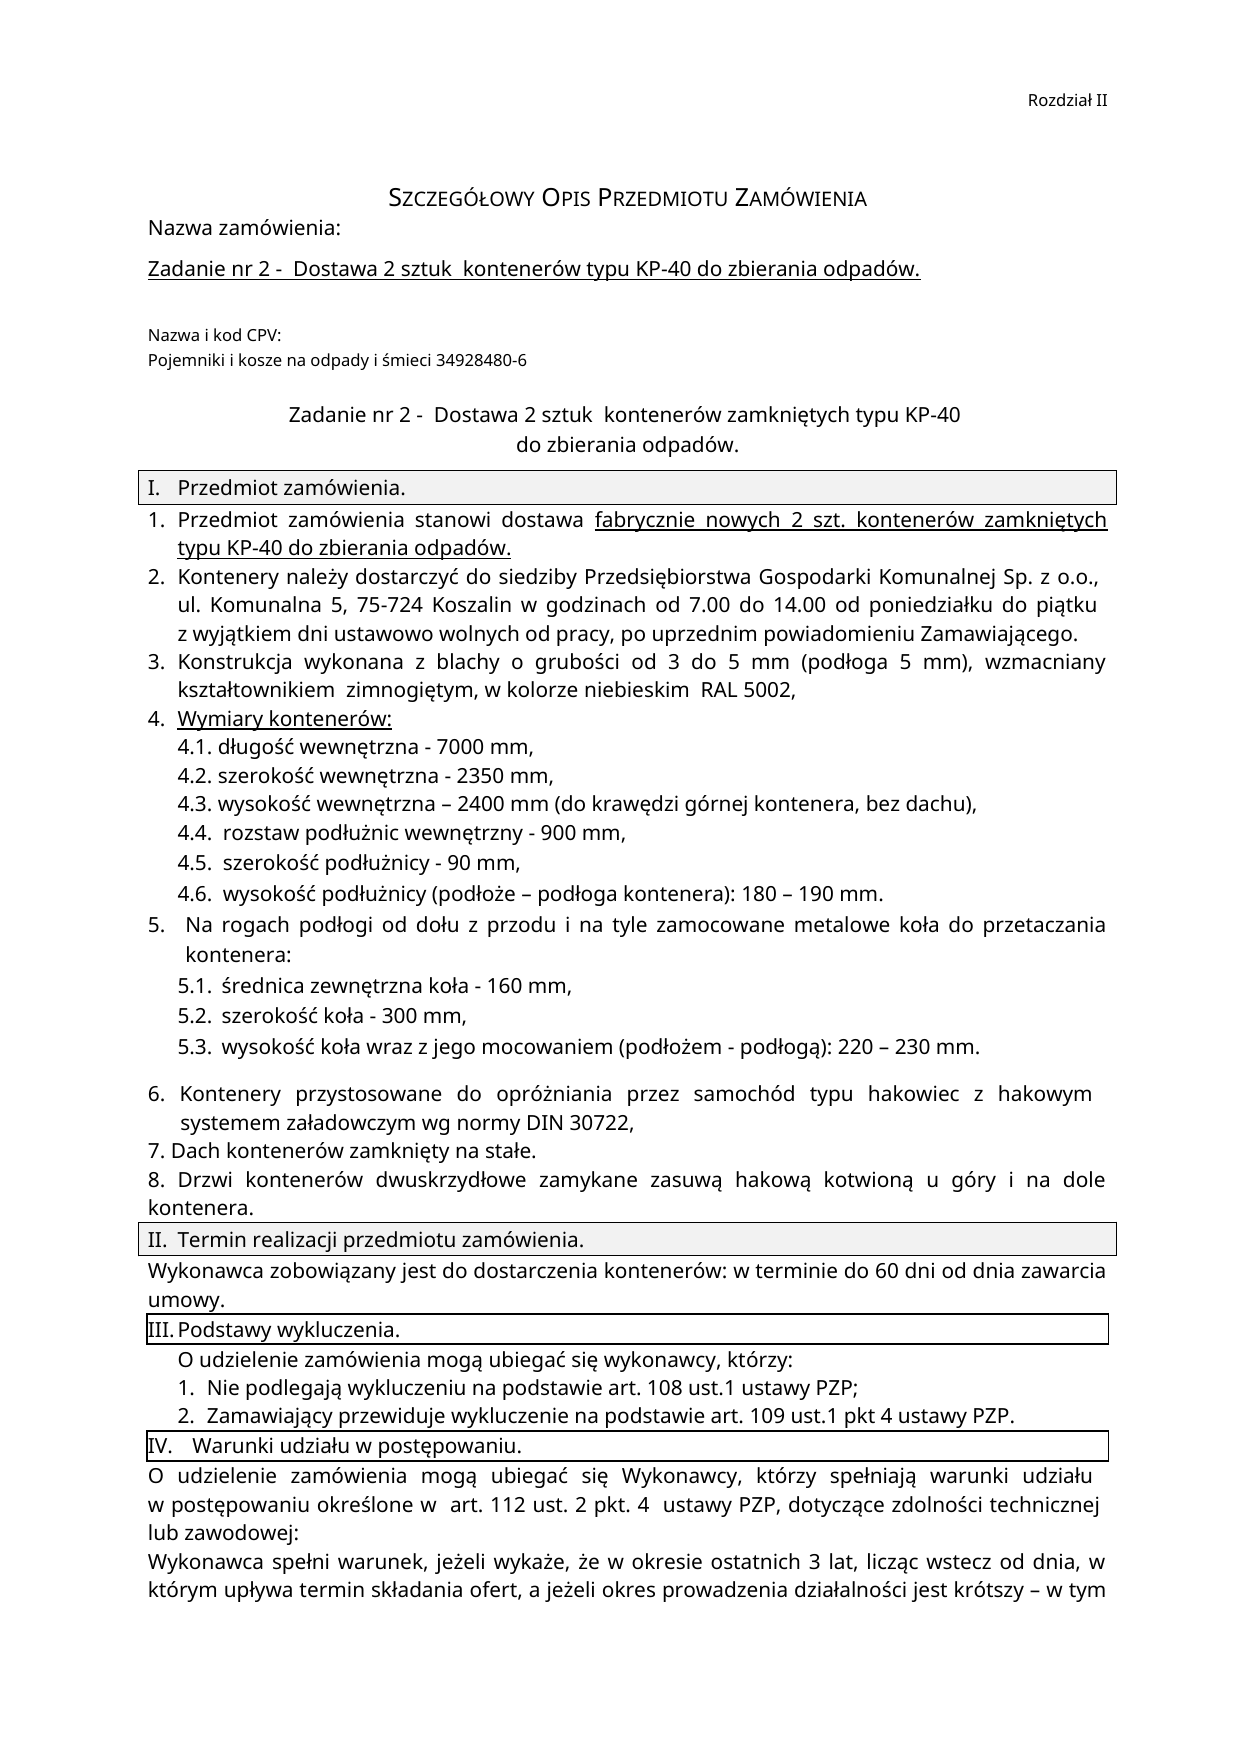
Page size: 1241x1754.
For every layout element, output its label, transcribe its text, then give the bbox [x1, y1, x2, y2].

list Na rogach podłogi od dołu z przodu i na tyle zamocowane metalowe koła do przetaczania kontenera: [148, 910, 1107, 969]
text Szczegółowy Opis Przedmiotu Zamówienia [148, 179, 1107, 213]
text O udzielenie zamówienia mogą ubiegać się Wykonawcy, którzy spełniają warunki udziału w postępowaniu określone w art. 112 ust. 2 pkt. 4 ustawy PZP, dotyczące zdolności technicznej lub zawodowej: [148, 1462, 1107, 1547]
list Przedmiot zamówienia. [139, 471, 1116, 504]
text Nazwa zamówienia: [148, 213, 1107, 242]
list Przedmiot zamówienia stanowi dostawa fabrycznie nowych 2 szt. kontenerów zamkniętych typu KP-40 do zbierania odpadów. [148, 505, 1107, 562]
text 4.2. szerokość wewnętrzna - 2350 mm, [148, 761, 1107, 789]
list szerokość koła - 300 mm, [177, 1002, 1107, 1030]
text 4.3. wysokość wewnętrzna – 2400 mm (do krawędzi górnej kontenera, bez dachu), [148, 789, 1107, 818]
list Termin realizacji przedmiotu zamówienia. [139, 1223, 1116, 1255]
list wysokość podłużnicy (podłoże – podłoga kontenera): 180 – 190 mm. [177, 879, 1107, 907]
text O udzielenie zamówienia mogą ubiegać się wykonawcy, którzy: [148, 1345, 1107, 1373]
list Podstawy wykluczenia. [148, 1315, 1108, 1343]
list średnica zewnętrzna koła - 160 mm, [177, 971, 1107, 999]
text Zadanie nr 2 - Dostawa 2 sztuk kontenerów zamkniętych typu KP-40 do zbierania odpadów. [148, 399, 1107, 458]
list Wymiary kontenerów: [148, 704, 1107, 732]
list szerokość podłużnicy - 90 mm, [177, 848, 1107, 877]
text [148, 1547, 1107, 1604]
text 8. Drzwi kontenerów dwuskrzydłowe zamykane zasuwą hakową kotwioną u góry i na dole kontenera. [148, 1165, 1107, 1222]
text 1. Nie podlegają wykluczeniu na podstawie art. 108 ust.1 ustawy PZP; [177, 1373, 1107, 1402]
text 6. Kontenery przystosowane do opróżniania przez samochód typu hakowiec z hakowym systemem załadowczym wg normy DIN 30722, [148, 1079, 1107, 1136]
list Warunki udziału w postępowaniu. [148, 1432, 1108, 1460]
list wysokość koła wraz z jego mocowaniem (podłożem - podłogą): 220 – 230 mm. [177, 1032, 1107, 1061]
text Wykonawca zobowiązany jest do dostarczenia kontenerów: w terminie do 60 dni od dnia zawarcia umowy. [148, 1256, 1107, 1313]
text 2. Zamawiający przewiduje wykluczenie na podstawie art. 109 ust.1 pkt 4 ustawy PZP. [177, 1402, 1107, 1430]
text Pojemniki i kosze na odpady i śmieci 34928480-6 [148, 348, 1107, 371]
text Rozdział II [148, 89, 1107, 111]
text 7. Dach kontenerów zamknięty na stałe. [148, 1136, 1107, 1165]
text Nazwa i kod CPV: [148, 324, 1107, 347]
list Konstrukcja wykonana z blachy o grubości od 3 do 5 mm (podłoga 5 mm), wzmacniany kształtownikiem zimnogiętym, w kolorze niebieskim RAL 5002, [148, 647, 1107, 704]
text Zadanie nr 2 - Dostawa 2 sztuk kontenerów typu KP-40 do zbierania odpadów. [148, 254, 1107, 283]
text 4.1. długość wewnętrzna - 7000 mm, [148, 732, 1107, 761]
list Kontenery należy dostarczyć do siedziby Przedsiębiorstwa Gospodarki Komunalnej Sp. z o.o., ul. Komunalna 5, 75-724 Koszalin w godzinach od 7.00 do 14.00 od poniedziałku do piątku z wyjątkiem dni ustawowo wolnych od pracy, po uprzednim powiadomieniu Zamawiającego. [148, 562, 1107, 647]
list rozstaw podłużnic wewnętrzny - 900 mm, [177, 818, 1107, 846]
